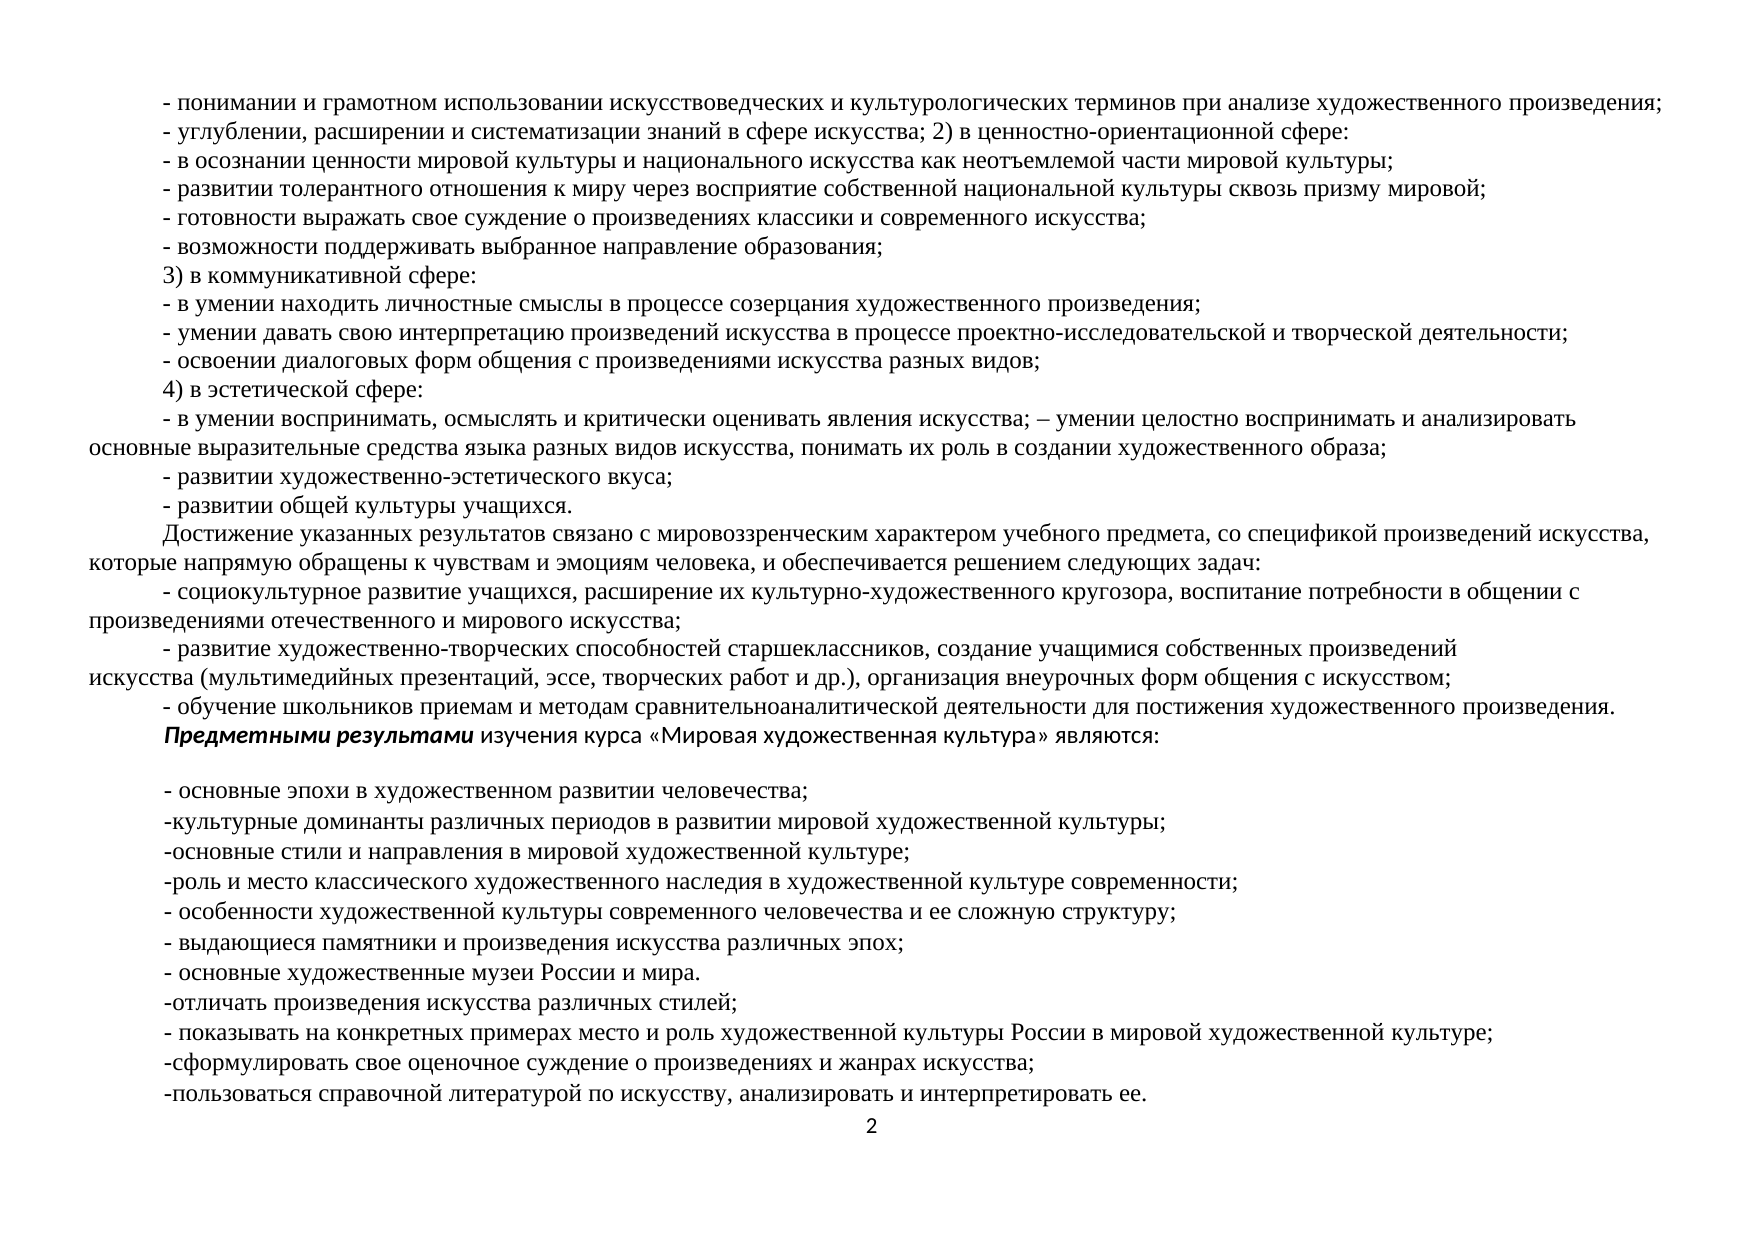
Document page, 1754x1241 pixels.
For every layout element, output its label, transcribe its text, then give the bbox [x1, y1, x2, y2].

list обучение школьников приемам и методам сравнительноаналитической деятельности для постижения художественного произведения. [162, 691, 1681, 720]
text -сформулировать свое оценочное суждение о произведениях и жанрах искусства; [164, 1047, 1681, 1076]
text -основные стили и направления в мировой художественной культуре; [164, 836, 1681, 865]
list показывать на конкретных примерах место и роль художественной культуры России в мировой художественной культуре; [163, 1017, 1681, 1046]
text -культурные доминанты различных периодов в развитии мировой художественной культуры; [164, 806, 1681, 834]
list понимании и грамотном использовании искусствоведческих и культурологических терминов при анализе художественного произведения; [162, 87, 1681, 116]
list развитии художественно-эстетического вкуса; [162, 461, 1681, 490]
list основные эпохи в художественном развитии человечества; [163, 776, 1681, 804]
list возможности поддерживать выбранное направление образования; [162, 231, 1681, 260]
list развитии толерантного отношения к миру через восприятие собственной национальной культуры сквозь призму мировой; [162, 173, 1681, 202]
list социокультурное развитие учащихся, расширение их культурно-художественного кругозора, воспитание потребности в общении с произведениями отечественного и мирового искусства; [89, 576, 1581, 633]
list в осознании ценности мировой культуры и национального искусства как неотъемлемой части мировой культуры; [162, 145, 1681, 173]
list в коммуникативной сфере: [162, 260, 1681, 288]
list умении давать свою интерпретацию произведений искусства в процессе проектно-исследовательской и творческой деятельности; [162, 317, 1681, 346]
list освоении диалоговых форм общения с произведениями искусства разных видов; [162, 346, 1681, 374]
list развитии общей культуры учащихся. [162, 490, 1681, 518]
list выдающиеся памятники и произведения искусства различных эпох; [163, 927, 1681, 955]
list углублении, расширении и систематизации знаний в сфере искусства; 2) в ценностно-ориентационной сфере: [162, 116, 1681, 145]
text -пользоваться справочной литературой по искусству, анализировать и интерпретировать ее. [164, 1078, 1681, 1106]
list в умении находить личностные смыслы в процессе созерцания художественного произведения; [162, 288, 1681, 317]
list особенности художественной культуры современного человечества и ее сложную структуру; [164, 896, 1681, 925]
text Достижение указанных результатов связано с мировоззренческим характером учебного предмета, со спецификой произведений искусства, которые напрямую обращены к чувствам и эмоциям человека, и обеспечивается решением следующих задач: [89, 518, 1681, 576]
list готовности выражать свое суждение о произведениях классики и современного искусства; [162, 202, 1681, 231]
list развитие художественно-творческих способностей старшеклассников, создание учащимися собственных произведений искусства (мультимедийных презентаций, эссе, творческих работ и др.), организация внеурочных форм общения с искусством; [89, 633, 1568, 691]
list основные художественные музеи России и мира. [163, 957, 1681, 986]
text -роль и место классического художественного наследия в художественной культуре современности; [164, 866, 1681, 895]
list в эстетической сфере: [162, 374, 1681, 403]
text -отличать произведения искусства различных стилей; [164, 987, 1681, 1016]
list в умении воспринимать, осмыслять и критически оценивать явления искусства; – умении целостно воспринимать и анализировать основные выразительные средства языка разных видов искусства, понимать их роль в создании художественного образа; [89, 403, 1578, 461]
text Предметными результами изучения курса «Мировая художественная культура» являются: [164, 720, 1681, 750]
